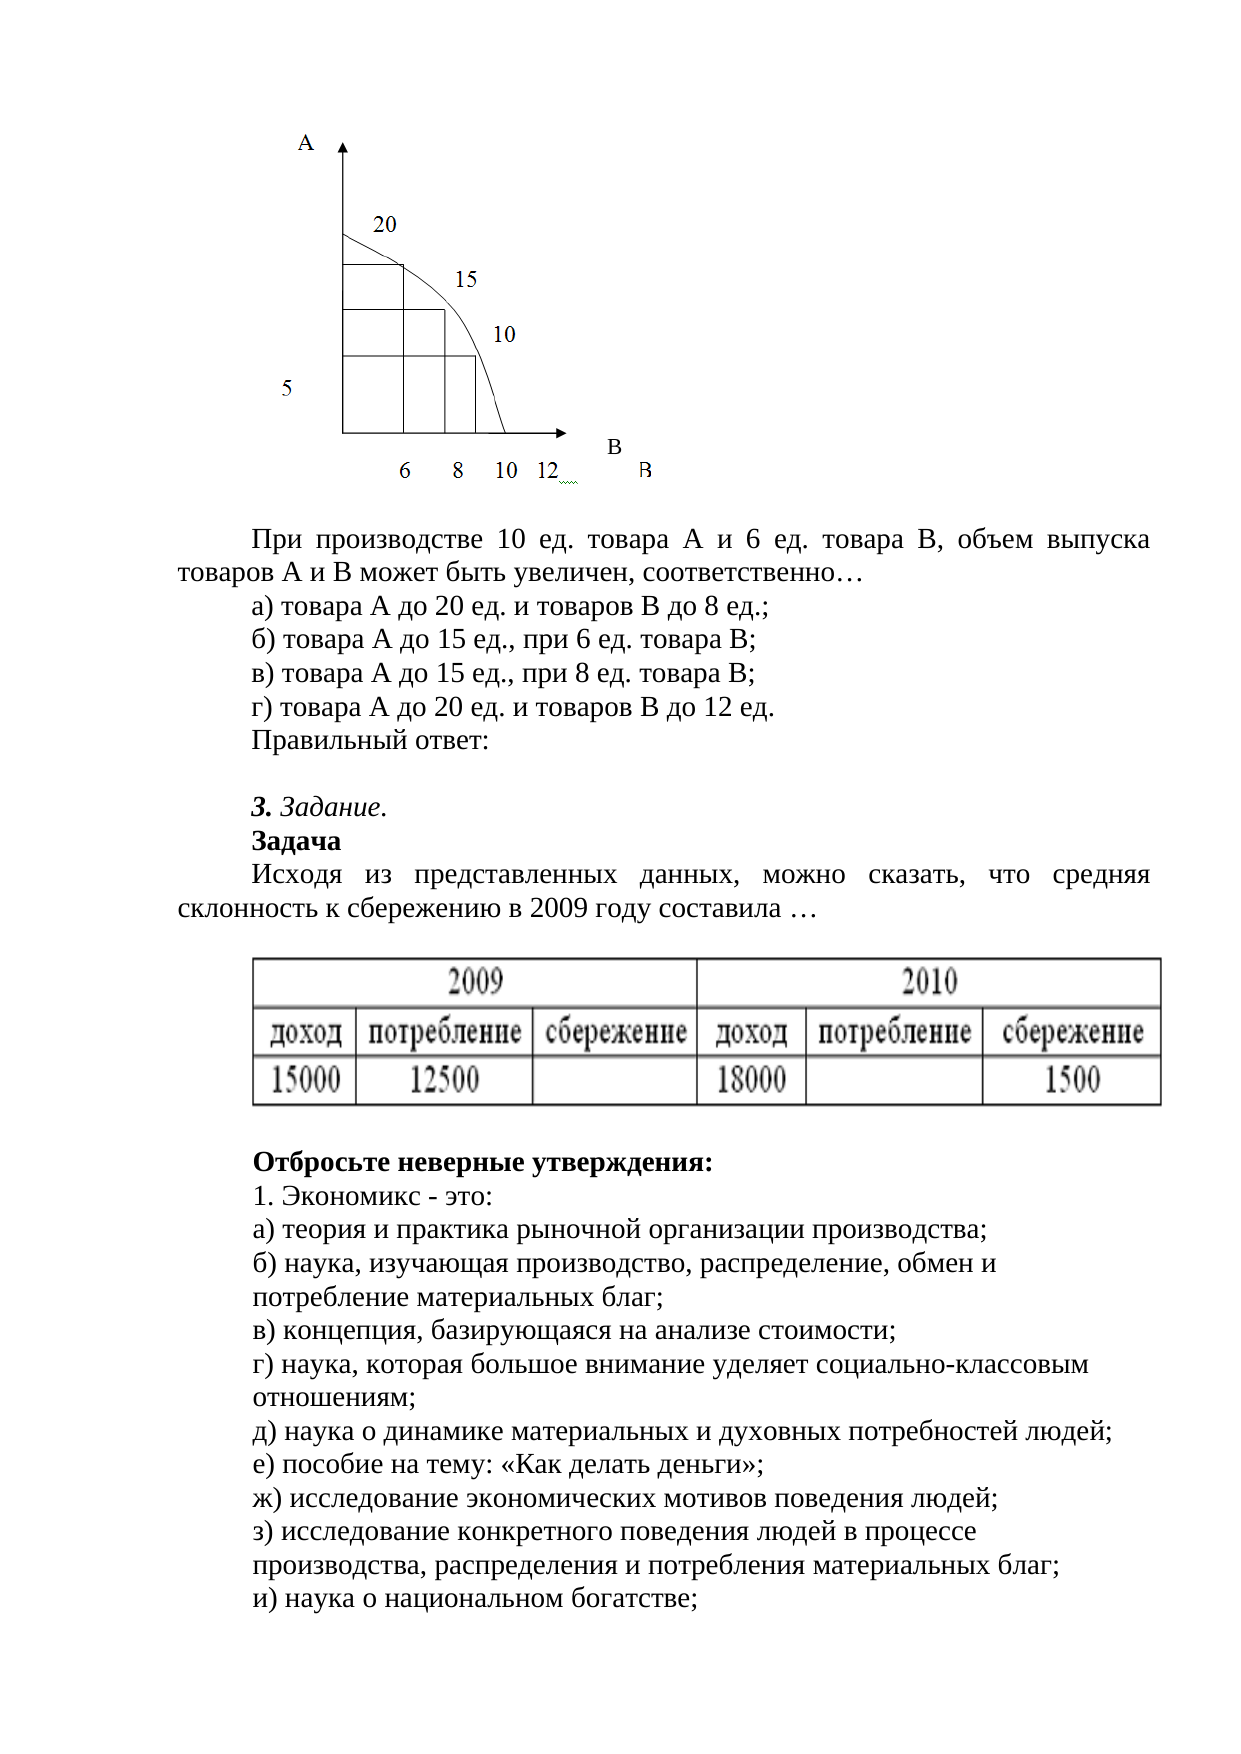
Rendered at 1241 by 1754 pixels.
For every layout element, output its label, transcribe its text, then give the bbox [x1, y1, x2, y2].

picture [251, 957, 1165, 1111]
text г) товара А до 20 ед. и товаров В до 12 ед. [177, 689, 1152, 722]
text Отбросьте неверные утверждения: 1. Экономикс - это: [252, 1144, 1152, 1212]
text отношениям; [252, 1379, 1152, 1413]
text д) наука о динамике материальных и духовных потребностей людей; [252, 1413, 1152, 1446]
text Правильный ответ: [177, 722, 1152, 756]
text а) теория и практика рыночной организации производства; [252, 1212, 1152, 1245]
text потребление материальных благ; [252, 1279, 1152, 1312]
text и) наука о национальном богатстве; [252, 1581, 1152, 1614]
text в) концепция, базирующаяся на анализе стоимости; [252, 1312, 1152, 1346]
picture [251, 118, 690, 488]
text з) исследование конкретного поведения людей в процессе [252, 1513, 1152, 1547]
text е) пособие на тему: «Как делать деньги»; [252, 1446, 1152, 1480]
text производства, распределения и потребления материальных благ; [252, 1547, 1152, 1581]
text г) наука, которая большое внимание уделяет социально-классовым [252, 1346, 1152, 1379]
text ж) исследование экономических мотивов поведения людей; [252, 1480, 1152, 1513]
text б) наука, изучающая производство, распределение, обмен и [252, 1245, 1152, 1279]
text в) товара А до 15 ед., при 8 ед. товара В; [177, 655, 1152, 689]
text Исходя из представленных данных, можно сказать, что средняя склонность к сбережению в 2009 году составила … [177, 856, 1152, 923]
text Задача [251, 823, 1152, 856]
text При производстве 10 ед. товара А и 6 ед. товара В, объем выпуска товаров А и В может быть увеличен, соответственно… [177, 521, 1152, 588]
text б) товара А до 15 ед., при 6 ед. товара В; [177, 622, 1152, 655]
text а) товара А до 20 ед. и товаров В до 8 ед.; [177, 588, 1152, 622]
text 3. Задание. [251, 789, 1152, 823]
